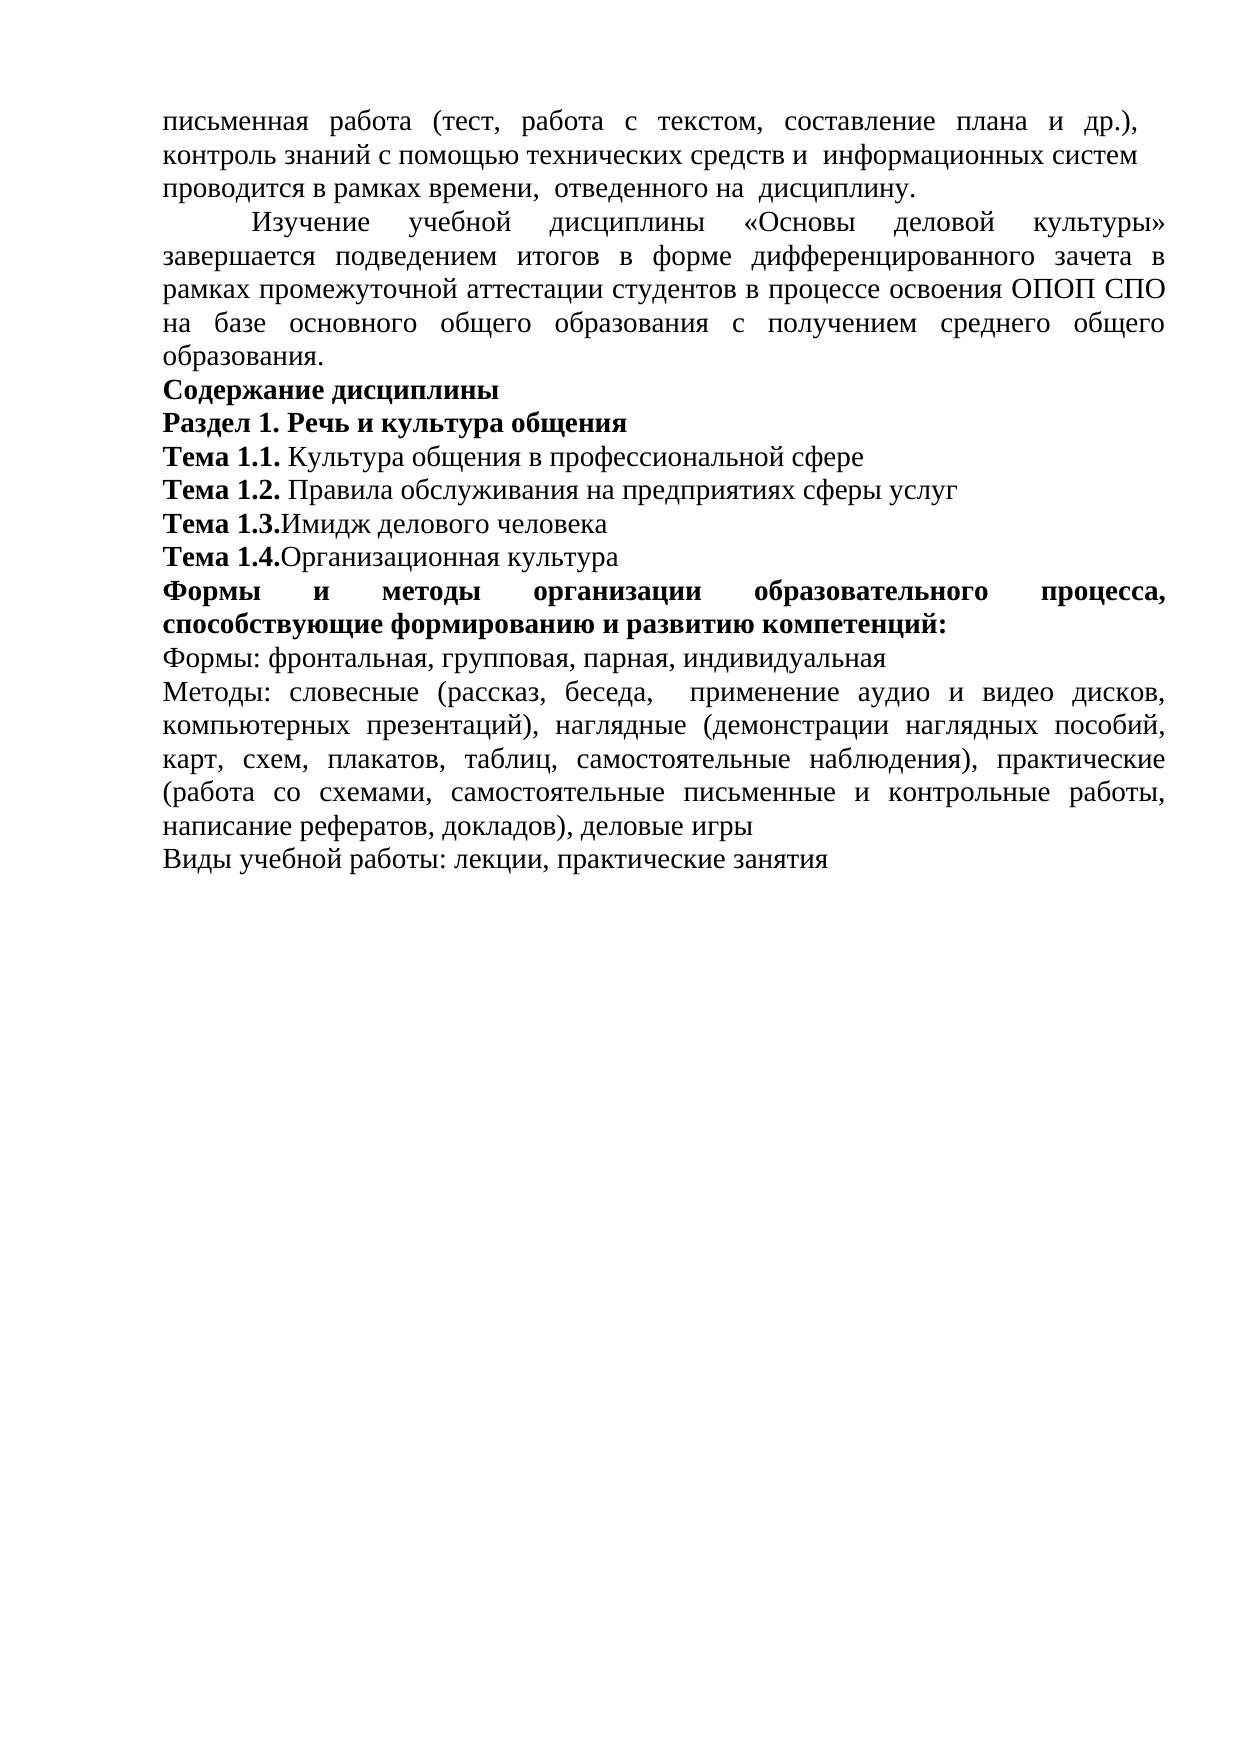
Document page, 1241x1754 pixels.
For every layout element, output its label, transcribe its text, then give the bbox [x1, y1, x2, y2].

text Изучение учебной дисциплины «Основы деловой культуры» завершается подведением итогов в форме дифференцированного зачета в рамках промежуточной аттестации студентов в процессе освоения ОПОП СПО на базе основного общего образования с получением среднего общего образования. [162, 204, 1167, 372]
text Тема 1.1. Культура общения в профессиональной сфере [162, 439, 1167, 472]
text Формы: фронтальная, групповая, парная, индивидуальная [162, 640, 1167, 674]
text Формы и методы организации образовательного процесса, способствующие формированию и развитию компетенций: [162, 573, 1167, 640]
text Тема 1.2. Правила обслуживания на предприятиях сферы услуг [162, 472, 1167, 506]
text Тема 1.4.Организационная культура [162, 539, 1167, 573]
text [162, 103, 1139, 204]
text Раздел 1. Речь и культура общения [162, 405, 1167, 439]
text Тема 1.3.Имидж делового человека [162, 506, 1167, 539]
text Виды учебной работы: лекции, практические занятия [162, 841, 1167, 875]
text Методы: словесные (рассказ, беседа, применение аудио и видео дисков, компьютерных презентаций), наглядные (демонстрации наглядных пособий, карт, схем, плакатов, таблиц, самостоятельные наблюдения), практические (работа со схемами, самостоятельные письменные и контрольные работы, написание рефератов, докладов), деловые игры [162, 674, 1167, 841]
text Содержание дисциплины [162, 372, 1167, 405]
